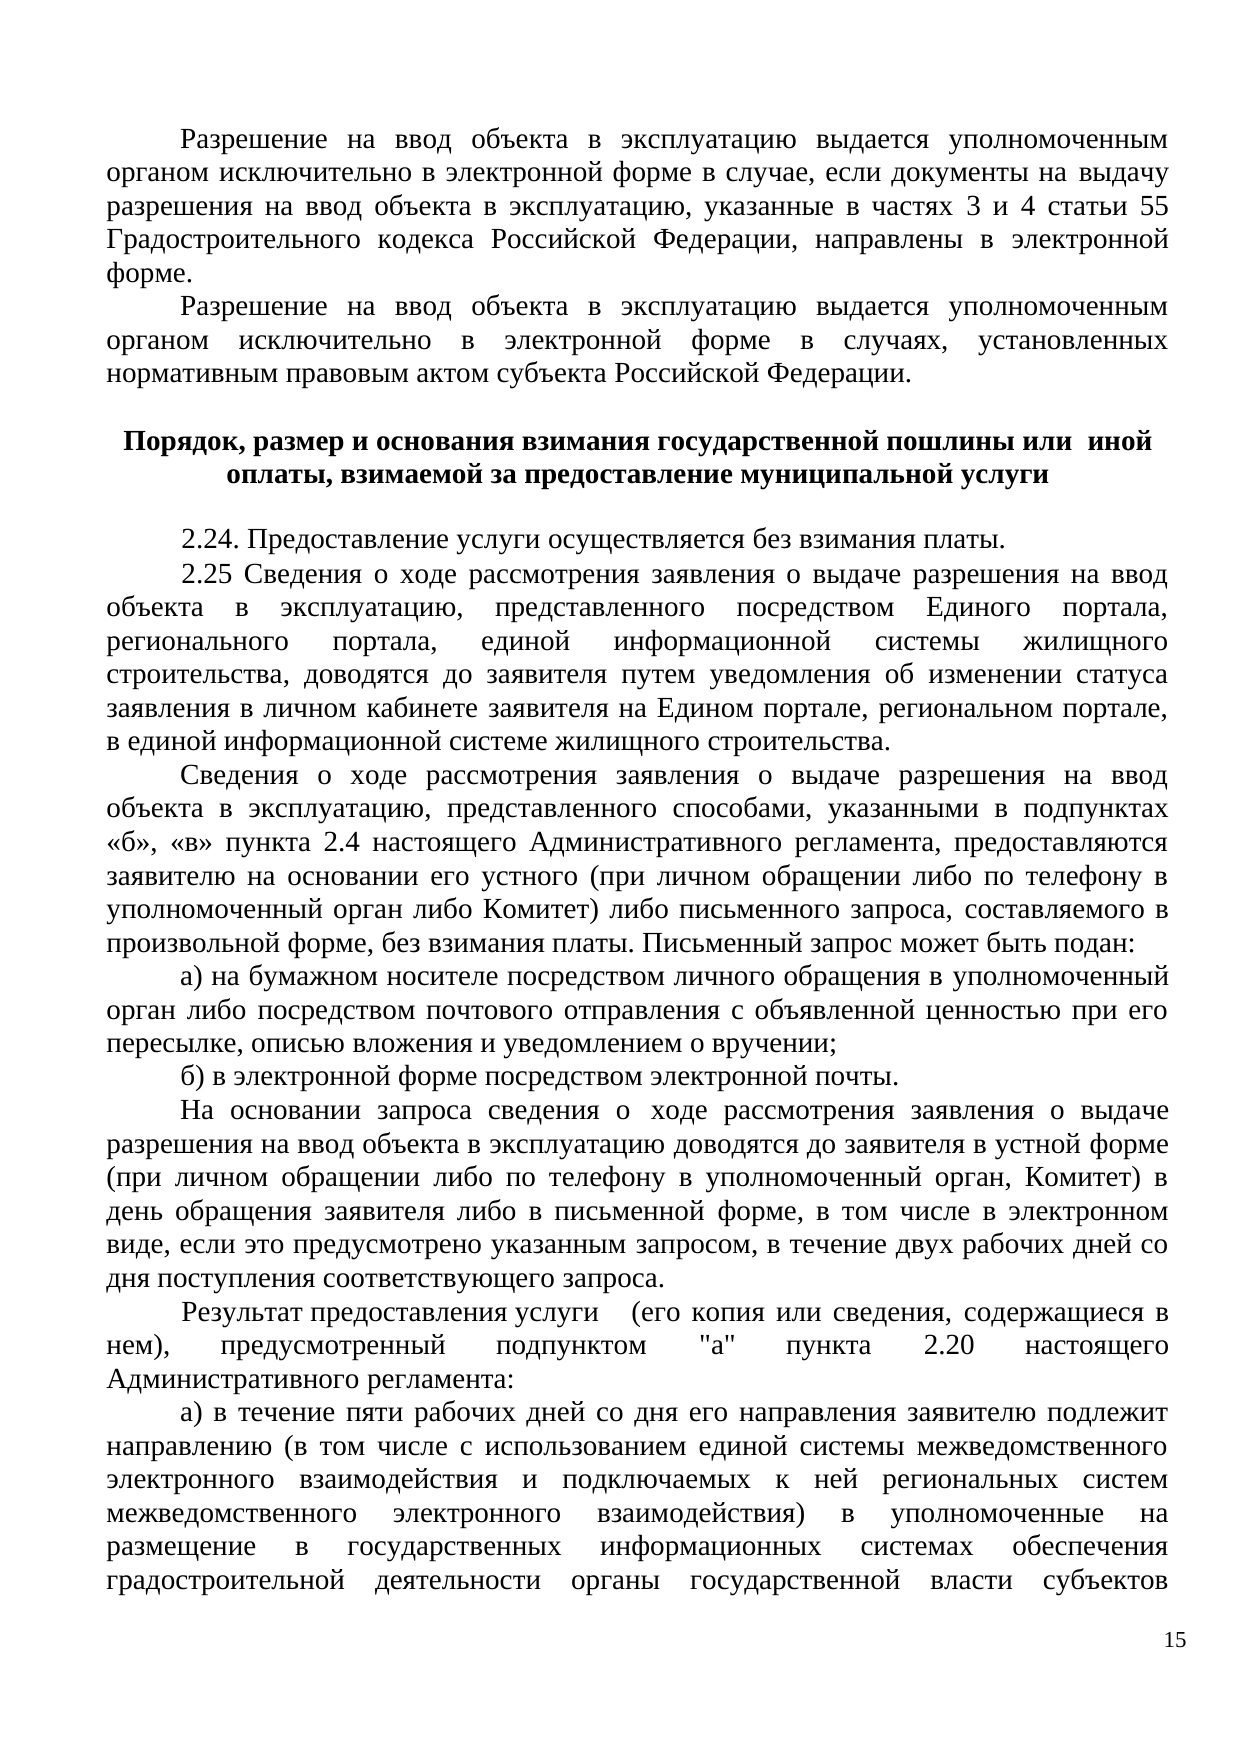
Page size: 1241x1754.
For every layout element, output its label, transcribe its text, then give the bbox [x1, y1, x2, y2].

text а) на бумажном носителе посредством личного обращения в уполномоченный орган либо посредством почтового отправления с объявленной ценностью при его пересылке, описью вложения и уведомлением о вручении; [106, 958, 1169, 1059]
text Порядок, размер и основания взимания государственной пошлины или иной оплаты, взимаемой за предоставление муниципальной услуги [106, 423, 1169, 490]
list 2.25 Сведения о ходе рассмотрения заявления о выдаче разрешения на ввод объекта в эксплуатацию, представленного посредством Единого портала, регионального портала, единой информационной системы жилищного строительства, доводятся до заявителя путем уведомления об изменении статуса заявления в личном кабинете заявителя на Едином портале, региональном портале, в единой информационной системе жилищного строительства. [106, 556, 1169, 757]
text б) в электронной форме посредством электронной почты. [106, 1059, 1186, 1092]
list 2.24. Предоставление услуги осуществляется без взимания платы. [106, 522, 1169, 556]
text Разрешение на ввод объекта в эксплуатацию выдается уполномоченным органом исключительно в электронной форме в случае, если документы на выдачу разрешения на ввод объекта в эксплуатацию, указанные в частях 3 и 4 статьи 55 Градостроительного кодекса Российской Федерации, направлены в электронной форме. [106, 121, 1169, 288]
list Результат предоставления услуги (его копия или сведения, содержащиеся в нем), предусмотренный подпунктом "а" пункта 2.20 настоящего Административного регламента: [106, 1294, 1169, 1394]
text Сведения о ходе рассмотрения заявления о выдаче разрешения на ввод объекта в эксплуатацию, представленного способами, указанными в подпунктах «б», «в» пункта 2.4 настоящего Административного регламента, предоставляются заявителю на основании его устного (при личном обращении либо по телефону в уполномоченный орган либо Комитет) либо письменного запроса, составляемого в произвольной форме, без взимания платы. Письменный запрос может быть подан: [106, 757, 1169, 958]
text Разрешение на ввод объекта в эксплуатацию выдается уполномоченным органом исключительно в электронной форме в случаях, установленных нормативным правовым актом субъекта Российской Федерации. [106, 288, 1169, 389]
text На основании запроса сведения о ходе рассмотрения заявления о выдаче разрешения на ввод объекта в эксплуатацию доводятся до заявителя в устной форме (при личном обращении либо по телефону в уполномоченный орган, Комитет) в день обращения заявителя либо в письменной форме, в том числе в электронном виде, если это предусмотрено указанным запросом, в течение двух рабочих дней со дня поступления соответствующего запроса. [106, 1092, 1169, 1294]
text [106, 1394, 1169, 1596]
